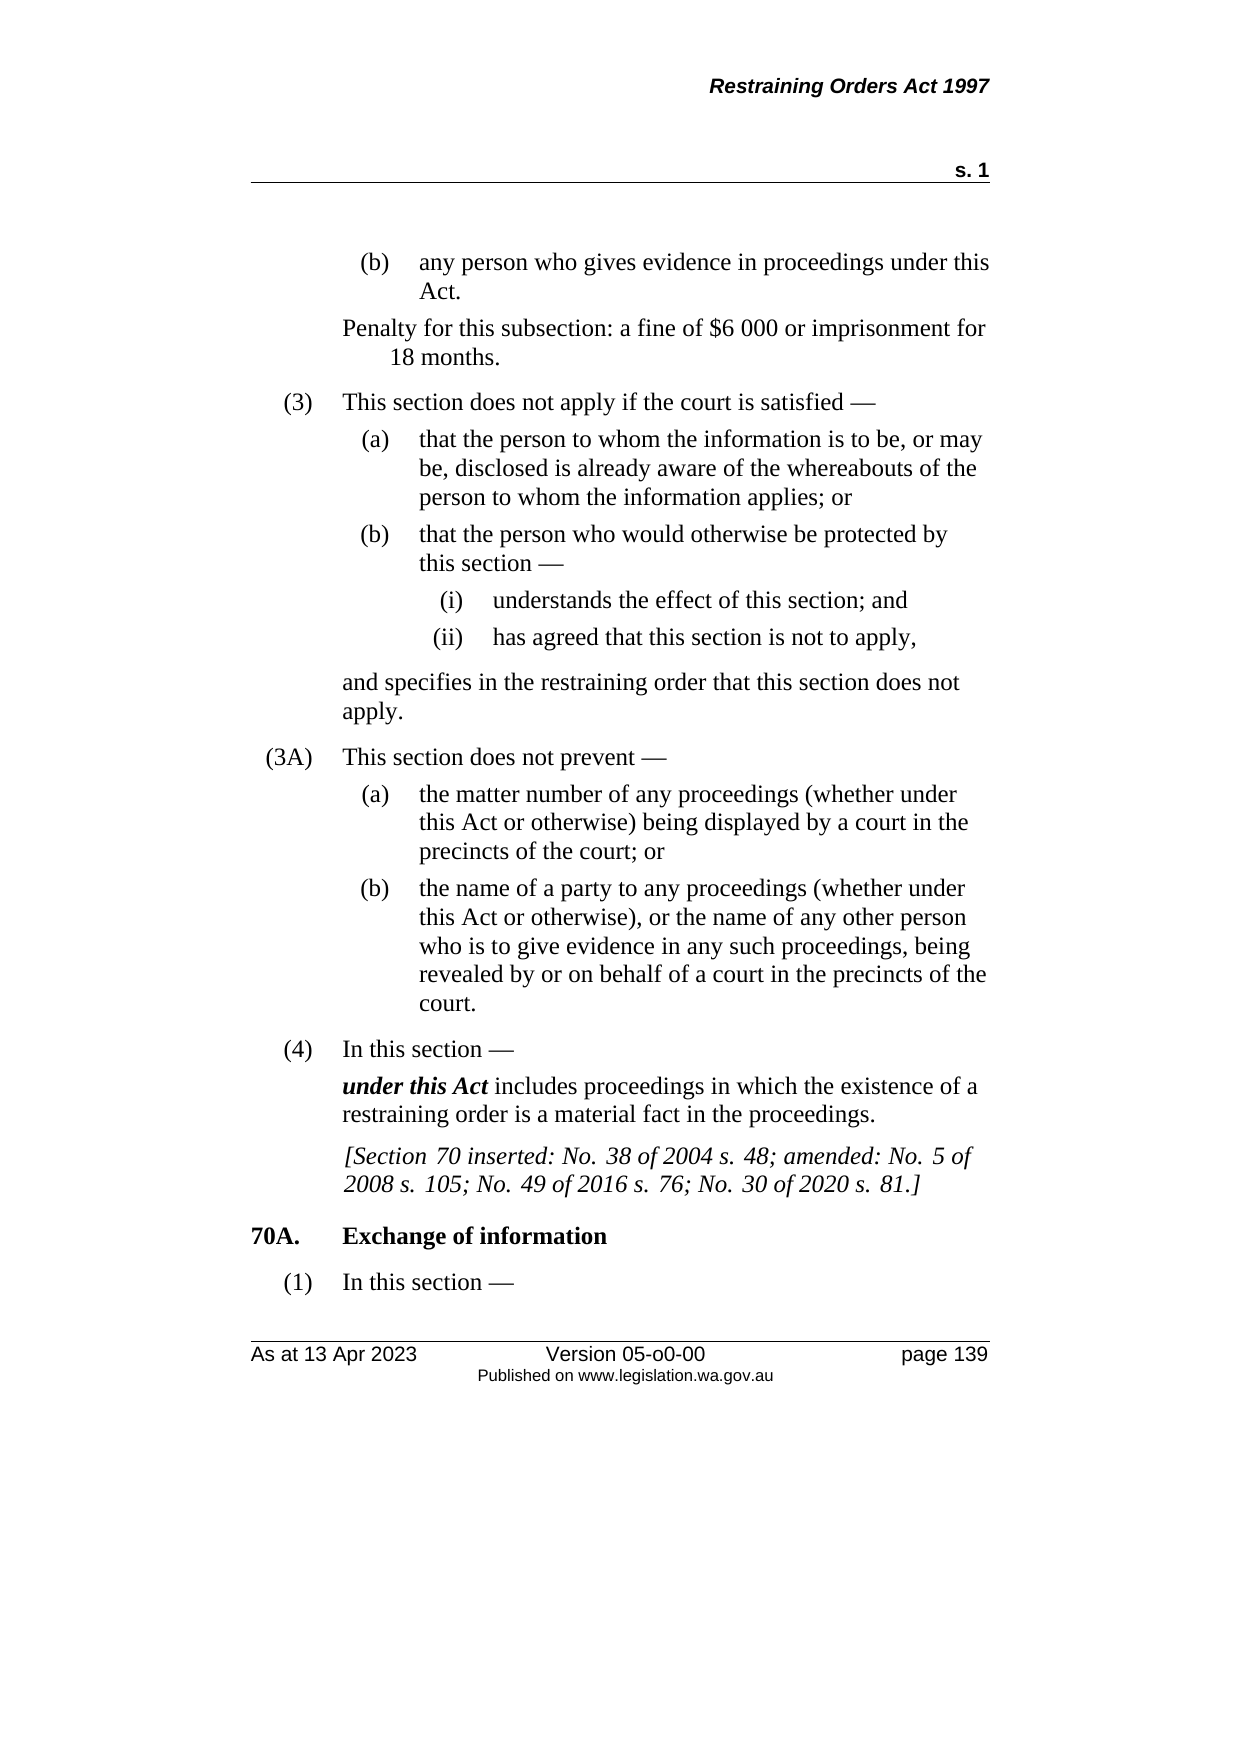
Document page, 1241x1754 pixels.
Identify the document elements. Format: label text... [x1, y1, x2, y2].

text (1) In this section — [251, 1267, 990, 1295]
text (ii) has agreed that this section is not to apply, [251, 622, 990, 651]
text (a) the matter number of any proceedings (whether under this Act or otherwise) being displayed by a court in the precincts of the court; or [251, 779, 990, 865]
text Penalty for this subsection: a fine of $6 000 or imprisonment for 18 months. [251, 313, 990, 371]
subtitle 70A. Exchange of information [251, 1221, 990, 1250]
text under this Act includes proceedings in which the existence of a restraining order is a material fact in the proceedings. [251, 1071, 990, 1128]
text (i) understands the effect of this section; and [251, 585, 990, 614]
text (3A) This section does not prevent — [251, 742, 990, 770]
text and specifies in the restraining order that this section does not apply. [251, 667, 990, 725]
text [Section 70 inserted: No. 38 of 2004 s. 48; amended: No. 5 of 2008 s. 105; No. 49 of 2016 s. 76; No. 30 of 2020 s. 81.] [251, 1141, 990, 1198]
text (3) This section does not apply if the court is satisfied — [251, 387, 990, 416]
text (b) the name of a party to any proceedings (whether under this Act or otherwise), or the name of any other person who is to give evidence in any such proceedings, being revealed by or on behalf of a court in the precincts of the court. [251, 873, 990, 1017]
text (4) In this section — [251, 1034, 990, 1062]
text (b) any person who gives evidence in proceedings under this Act. [251, 247, 990, 305]
text (a) that the person to whom the information is to be, or may be, disclosed is already aware of the whereabouts of the person to whom the information applies; or [251, 424, 990, 511]
text (b) that the person who would otherwise be protected by this section — [251, 519, 990, 577]
